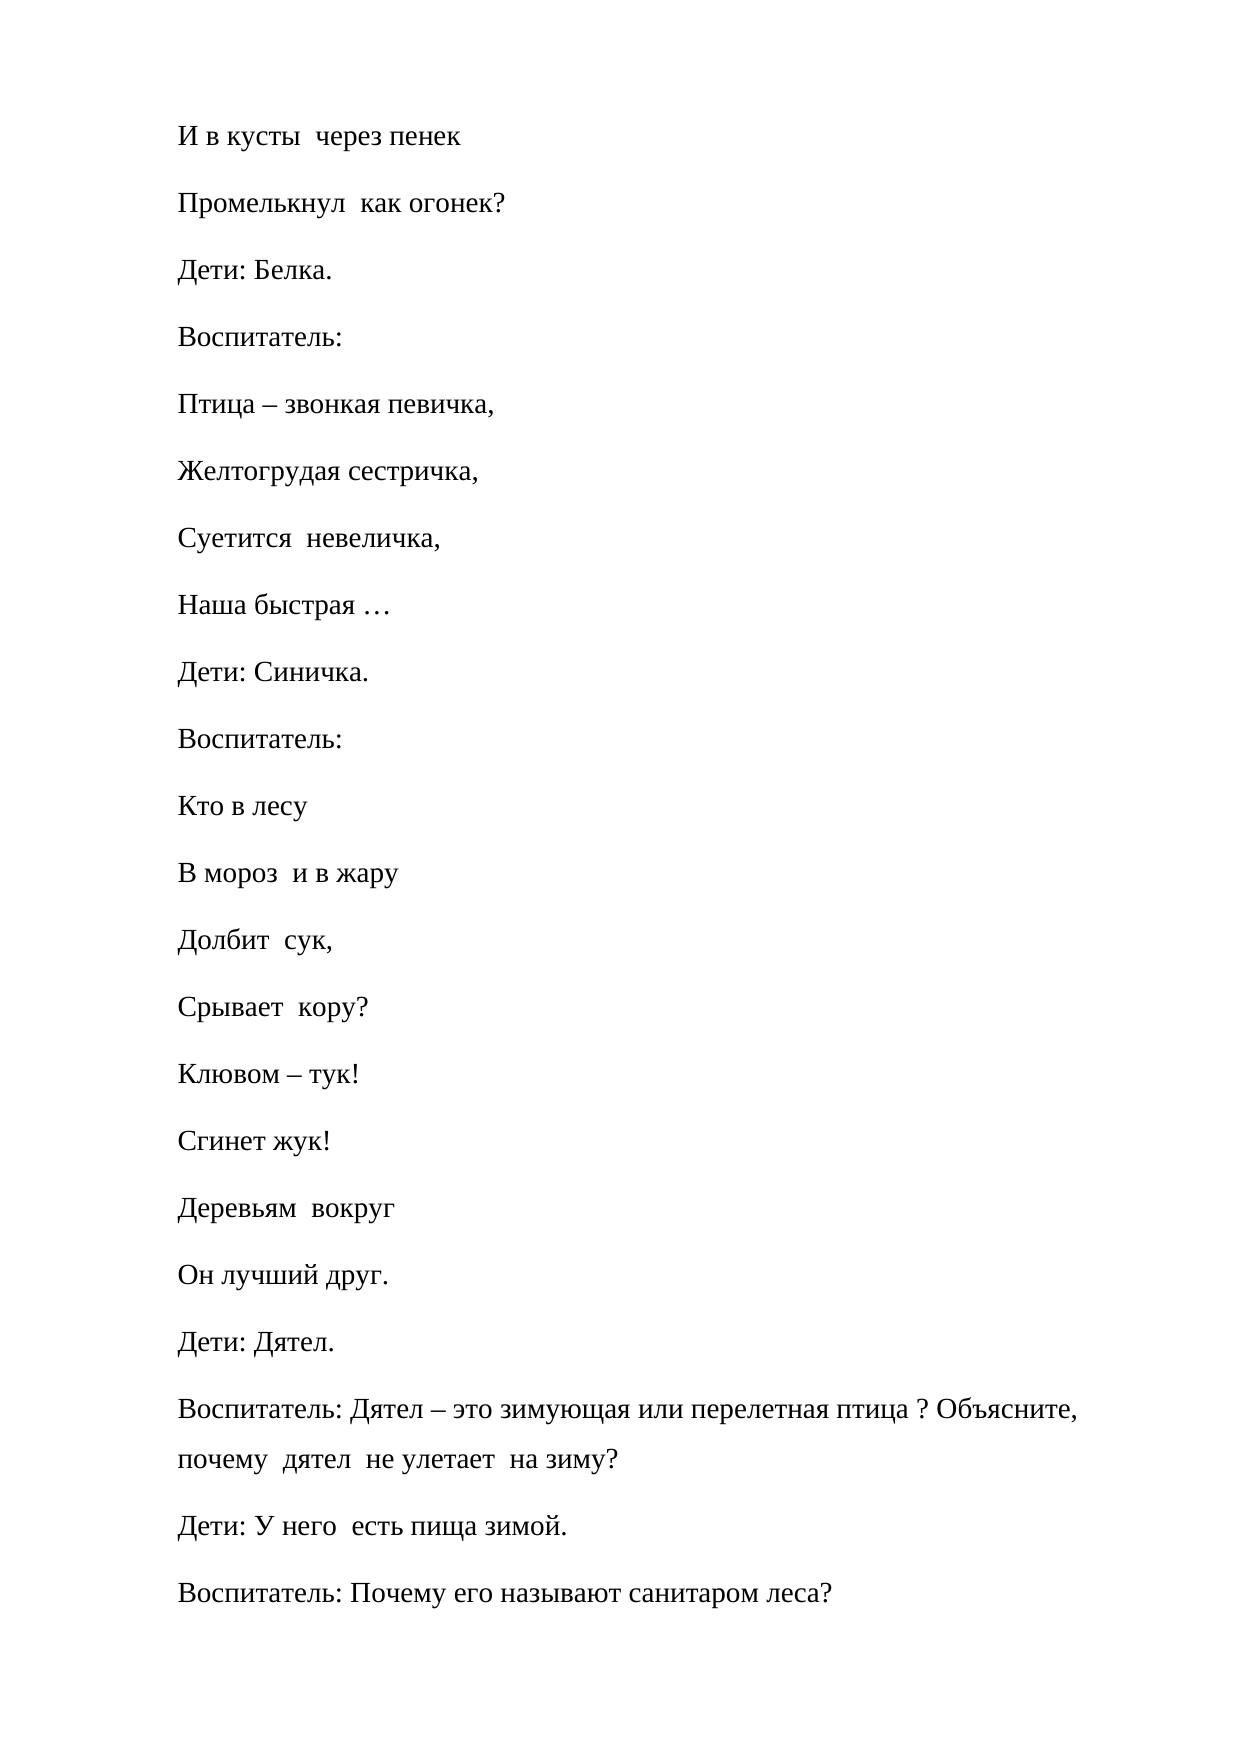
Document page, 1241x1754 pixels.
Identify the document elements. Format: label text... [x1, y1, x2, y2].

text Срывает кору? [177, 989, 1152, 1022]
text Желтогрудая сестричка, [177, 453, 1152, 487]
text Сгинет жук! [177, 1123, 1152, 1156]
text Деревьям вокруг [177, 1190, 1152, 1223]
text В мороз и в жару [177, 855, 1152, 888]
text Дети: У него есть пища зимой. [177, 1508, 1152, 1542]
text Кто в лесу [177, 788, 1152, 821]
text Долбит сук, [177, 922, 1152, 955]
text Клювом – тук! [177, 1056, 1152, 1089]
text И в кусты через пенек [177, 118, 1152, 152]
text Воспитатель: Дятел – это зимующая или перелетная птица ? Объясните, почему дятел не улетает на зиму? [177, 1391, 1152, 1474]
text Суетится невеличка, [177, 520, 1152, 553]
text Воспитатель: [177, 721, 1152, 754]
text Воспитатель: [177, 319, 1152, 353]
text Воспитатель: Почему его называют санитаром леса? [177, 1575, 1152, 1608]
text Птица – звонкая певичка, [177, 386, 1152, 419]
text Наша быстрая … [177, 587, 1152, 621]
text Он лучший друг. [177, 1257, 1152, 1290]
text Дети: Синичка. [177, 654, 1152, 687]
text Дети: Дятел. [177, 1324, 1152, 1357]
text Промелькнул как огонек? [177, 185, 1152, 219]
text Дети: Белка. [177, 252, 1152, 286]
